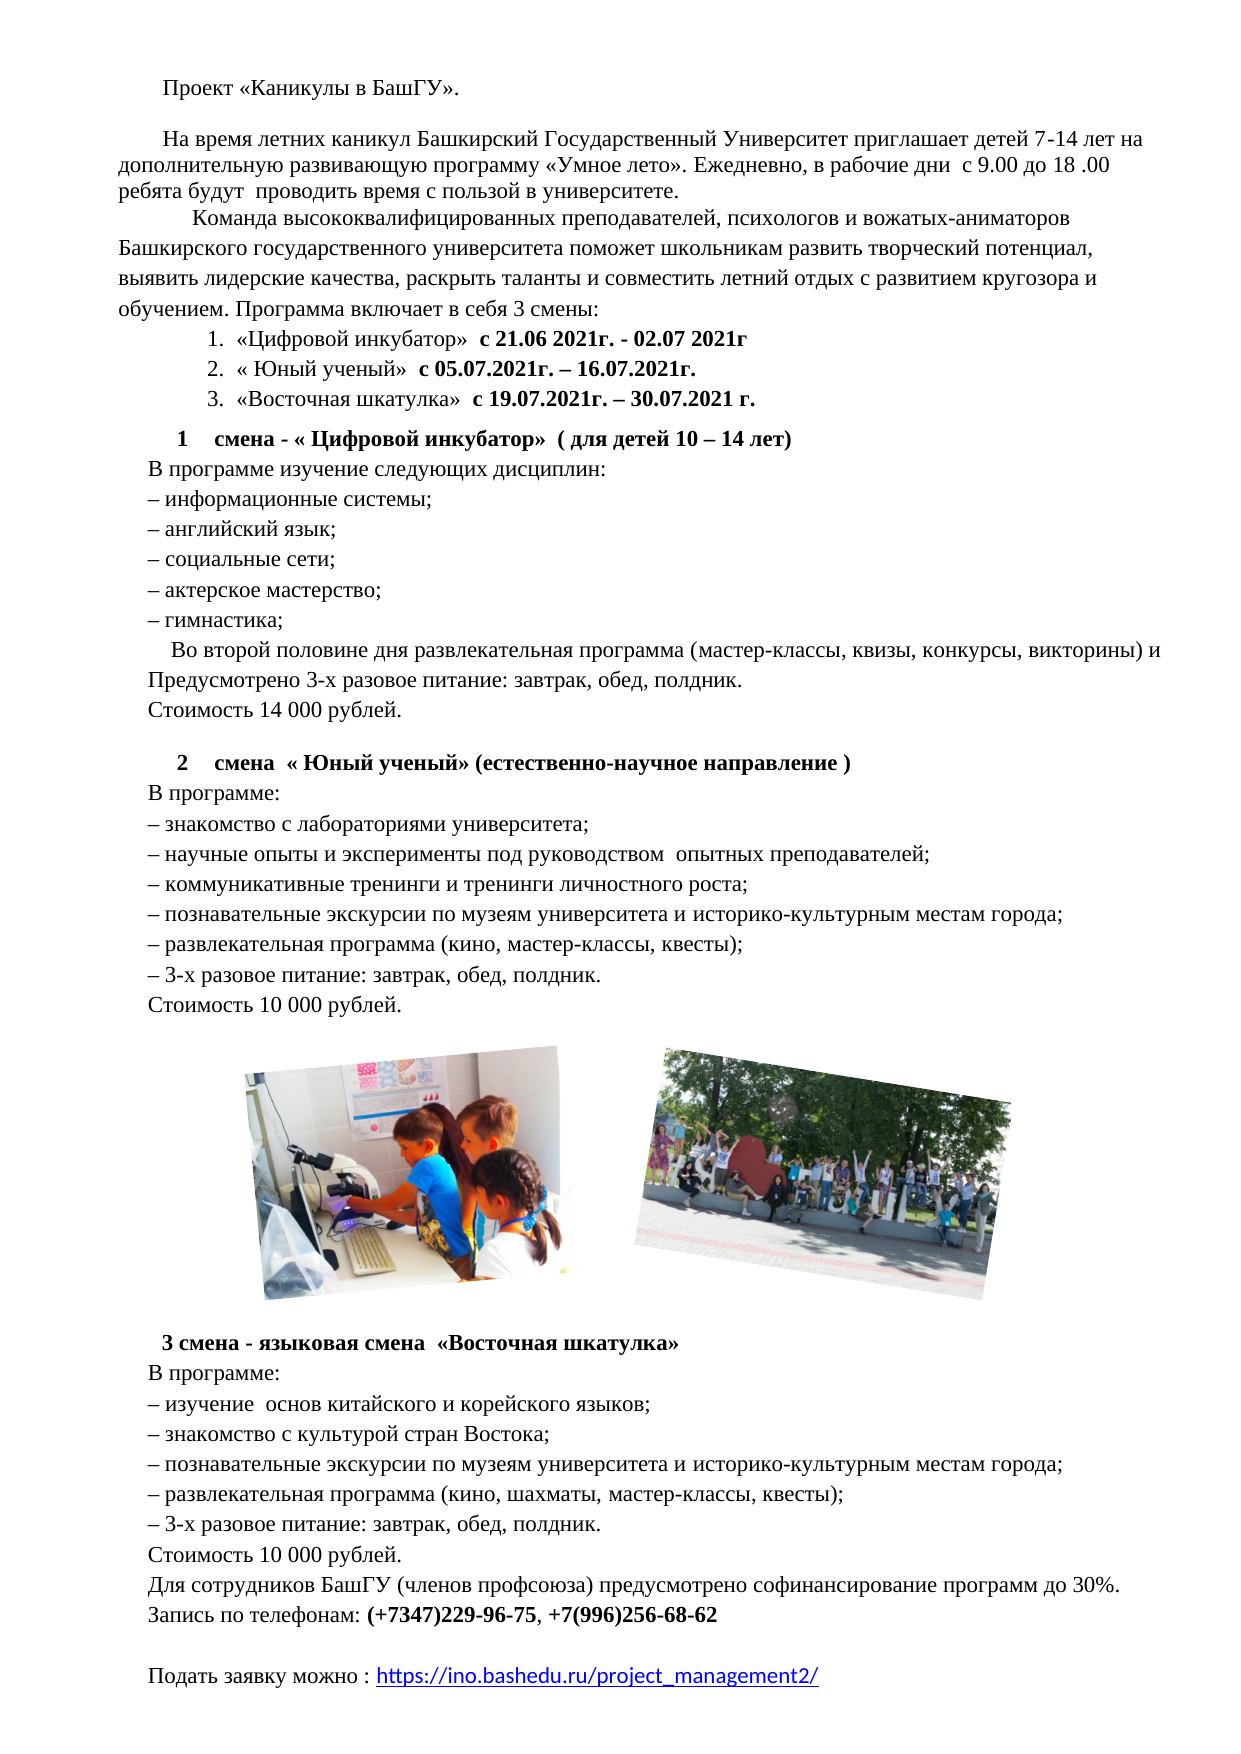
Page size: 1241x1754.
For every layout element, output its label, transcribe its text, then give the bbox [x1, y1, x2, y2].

list Подать заявку можно : https://ino.bashedu.ru/project_management2/ [148, 1661, 1166, 1689]
list В программе изучение следующих дисциплин: [148, 455, 1166, 481]
list Стоимость 10 000 рублей. [118, 1541, 1166, 1567]
picture [634, 1047, 1014, 1301]
list «Цифровой инкубатор» с 21.06 2021г. - 02.07 2021г [207, 325, 1166, 351]
list 3 смена - языковая смена «Восточная шкатулка» [133, 1329, 1166, 1356]
list «Восточная шкатулка» с 19.07.2021г. – 30.07.2021 г. [207, 385, 1166, 412]
list – знакомство с лабораториями университета; [148, 810, 1166, 836]
text Проект «Каникулы в БашГУ». [118, 74, 1166, 100]
list – развлекательная программа (кино, мастер-классы, квесты); [148, 931, 1166, 957]
list « Юный ученый» с 05.07.2021г. – 16.07.2021г. [207, 355, 1166, 381]
list Запись по телефонам: (+7347)229-96-75, +7(996)256-68-62 [148, 1601, 1166, 1627]
list – научные опыты и эксперименты под руководством опытных преподавателей; [148, 840, 1166, 866]
list Для сотрудников БашГУ (членов профсоюза) предусмотрено софинансирование программ до 30%. [118, 1571, 1166, 1597]
list Во второй половине дня развлекательная программа (мастер-классы, квизы, конкурсы, викторины) и Предусмотрено 3-х разовое питание: завтрак, обед, полдник. [148, 636, 1166, 693]
list – информационные системы; [148, 485, 1166, 511]
list В программе: [148, 779, 1166, 806]
list В программе: [148, 1359, 1166, 1386]
list Стоимость 14 000 рублей. [118, 697, 1166, 723]
list смена « Юный ученый» (естественно-научное направление ) [177, 749, 1166, 776]
list – актерское мастерство; [118, 576, 1166, 602]
list смена - « Цифровой инкубатор» ( для детей 10 – 14 лет) [177, 425, 1166, 451]
list – гимнастика; [118, 606, 1166, 632]
text Команда высококвалифицированных преподавателей, психологов и вожатых-аниматоров Башкирского государственного университета поможет школьникам развить творческий потенциал, выявить лидерские качества, раскрыть таланты и совместить летний отдых с развитием кругозора и обучением. Программа включает в себя 3 смены: [118, 204, 1166, 321]
picture [244, 1045, 578, 1301]
list – социальные сети; [148, 546, 1166, 572]
list – изучение основ китайского и корейского языков; [148, 1389, 1166, 1416]
list – 3-х разовое питание: завтрак, обед, полдник. [148, 1510, 1166, 1537]
list – познавательные экскурсии по музеям университета и историко-культурным местам города; [118, 900, 1166, 927]
list – познавательные экскурсии по музеям университета и историко-культурным местам города; [118, 1450, 1166, 1476]
list – 3-х разовое питание: завтрак, обед, полдник. [148, 961, 1166, 987]
list Стоимость 10 000 рублей. [118, 991, 1166, 1017]
text На время летних каникул Башкирский Государственный Университет приглашает детей 7-14 лет на дополнительную развивающую программу «Умное лето». Ежедневно, в рабочие дни с 9.00 до 18 .00 ребята будут проводить время с пользой в университете. [118, 125, 1166, 204]
list – развлекательная программа (кино, шахматы, мастер-классы, квесты); [148, 1480, 1166, 1507]
list – английский язык; [148, 515, 1166, 542]
list – коммуникативные тренинги и тренинги личностного роста; [148, 870, 1166, 896]
list – знакомство с культурой стран Востока; [148, 1420, 1166, 1446]
